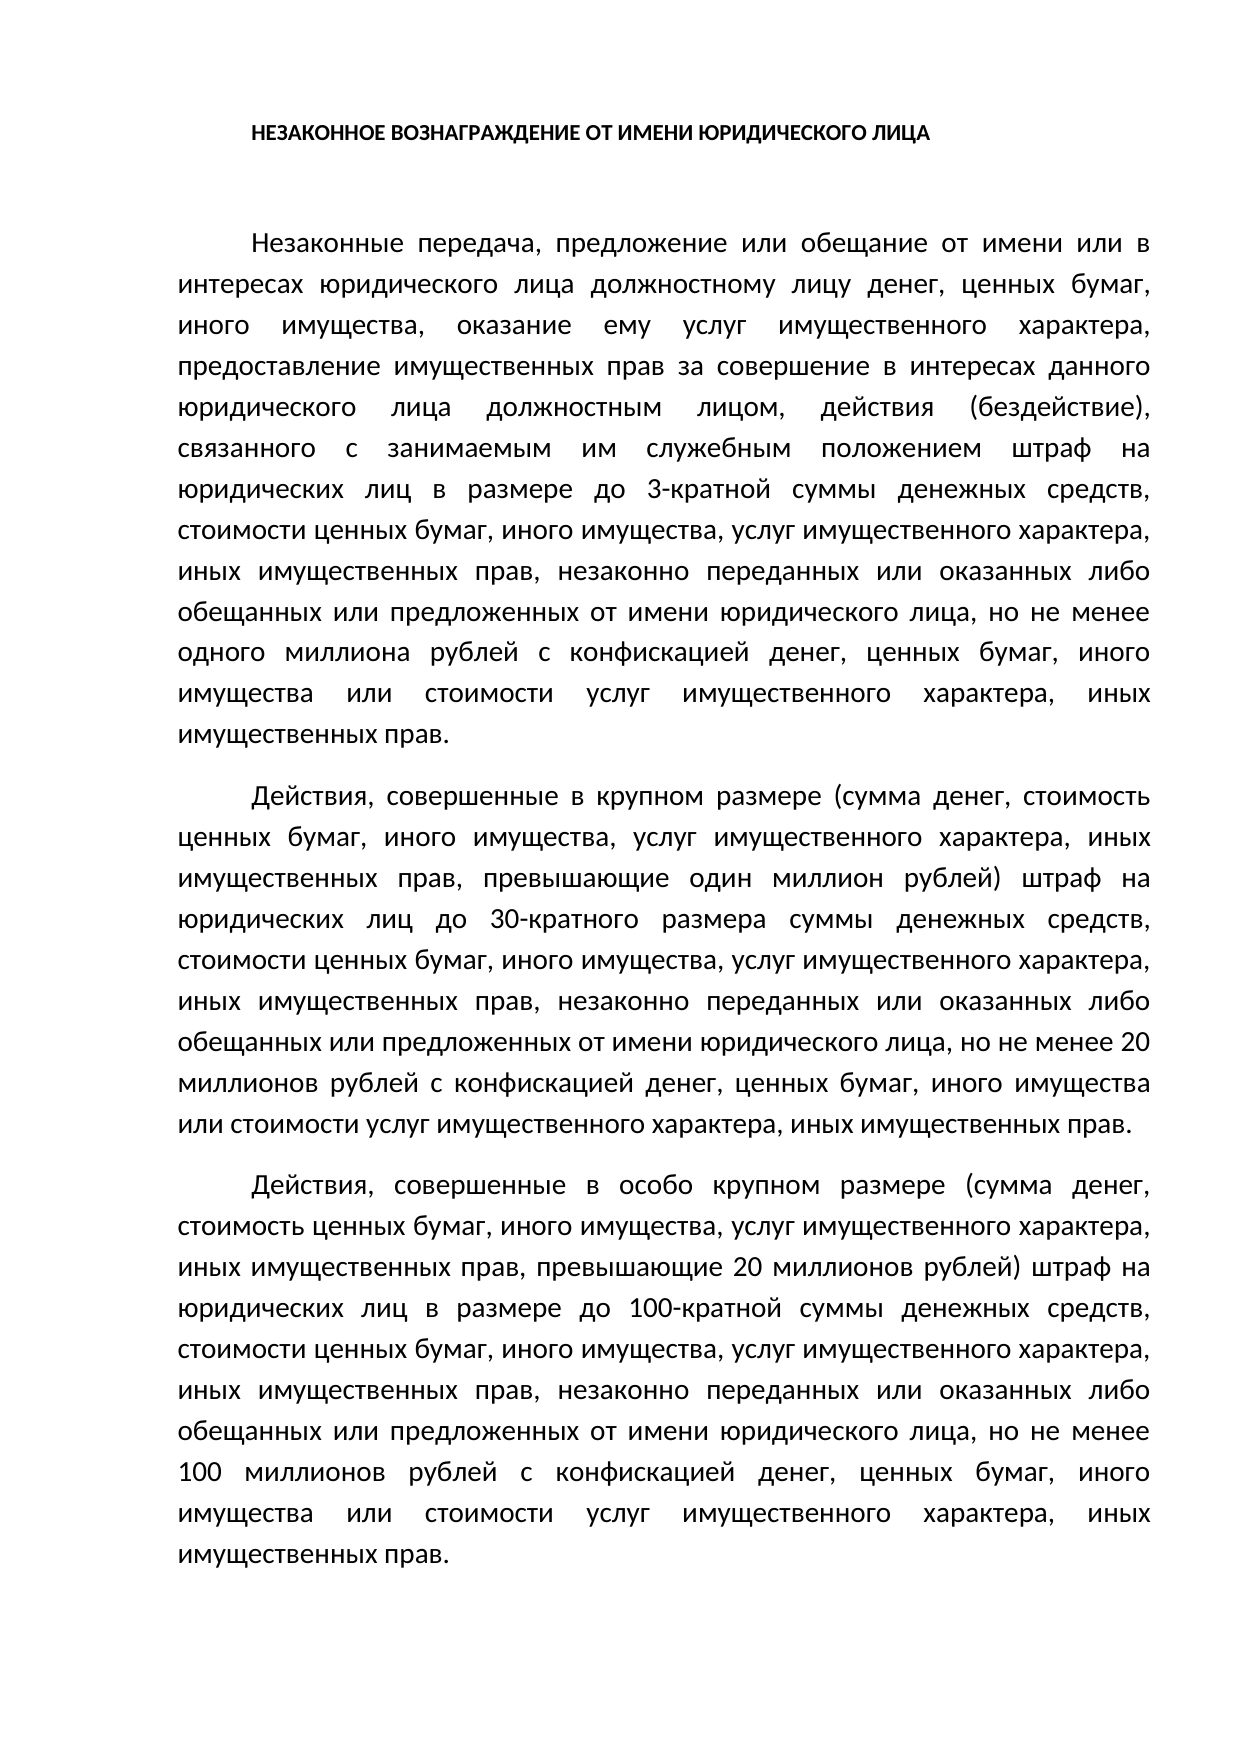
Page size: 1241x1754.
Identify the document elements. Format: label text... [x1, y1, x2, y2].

text Действия, совершенные в особо крупном размере (сумма денег, стоимость ценных бумаг, иного имущества, услуг имущественного характера, иных имущественных прав, превышающие 20 миллионов рублей) штраф на юридических лиц в размере до 100-кратной суммы денежных средств, стоимости ценных бумаг, иного имущества, услуг имущественного характера, иных имущественных прав, незаконно переданных или оказанных либо обещанных или предложенных от имени юридического лица, но не менее 100 миллионов рублей с конфискацией денег, ценных бумаг, иного имущества или стоимости услуг имущественного характера, иных имущественных прав. [177, 1166, 1152, 1571]
text Действия, совершенные в крупном размере (сумма денег, стоимость ценных бумаг, иного имущества, услуг имущественного характера, иных имущественных прав, превышающие один миллион рублей) штраф на юридических лиц до 30-кратного размера суммы денежных средств, стоимости ценных бумаг, иного имущества, услуг имущественного характера, иных имущественных прав, незаконно переданных или оказанных либо обещанных или предложенных от имени юридического лица, но не менее 20 миллионов рублей с конфискацией денег, ценных бумаг, иного имущества или стоимости услуг имущественного характера, иных имущественных прав. [177, 777, 1152, 1140]
text НЕЗАКОННОЕ ВОЗНАГРАЖДЕНИЕ ОТ ИМЕНИ ЮРИДИЧЕСКОГО ЛИЦА [177, 118, 1152, 146]
text Незаконные передача, предложение или обещание от имени или в интересах юридического лица должностному лицу денег, ценных бумаг, иного имущества, оказание ему услуг имущественного характера, предоставление имущественных прав за совершение в интересах данного юридического лица должностным лицом, действия (бездействие), связанного с занимаемым им служебным положением штраф на юридических лиц в размере до 3-кратной суммы денежных средств, стоимости ценных бумаг, иного имущества, услуг имущественного характера, иных имущественных прав, незаконно переданных или оказанных либо обещанных или предложенных от имени юридического лица, но не менее одного миллиона рублей с конфискацией денег, ценных бумаг, иного имущества или стоимости услуг имущественного характера, иных имущественных прав. [177, 224, 1152, 751]
